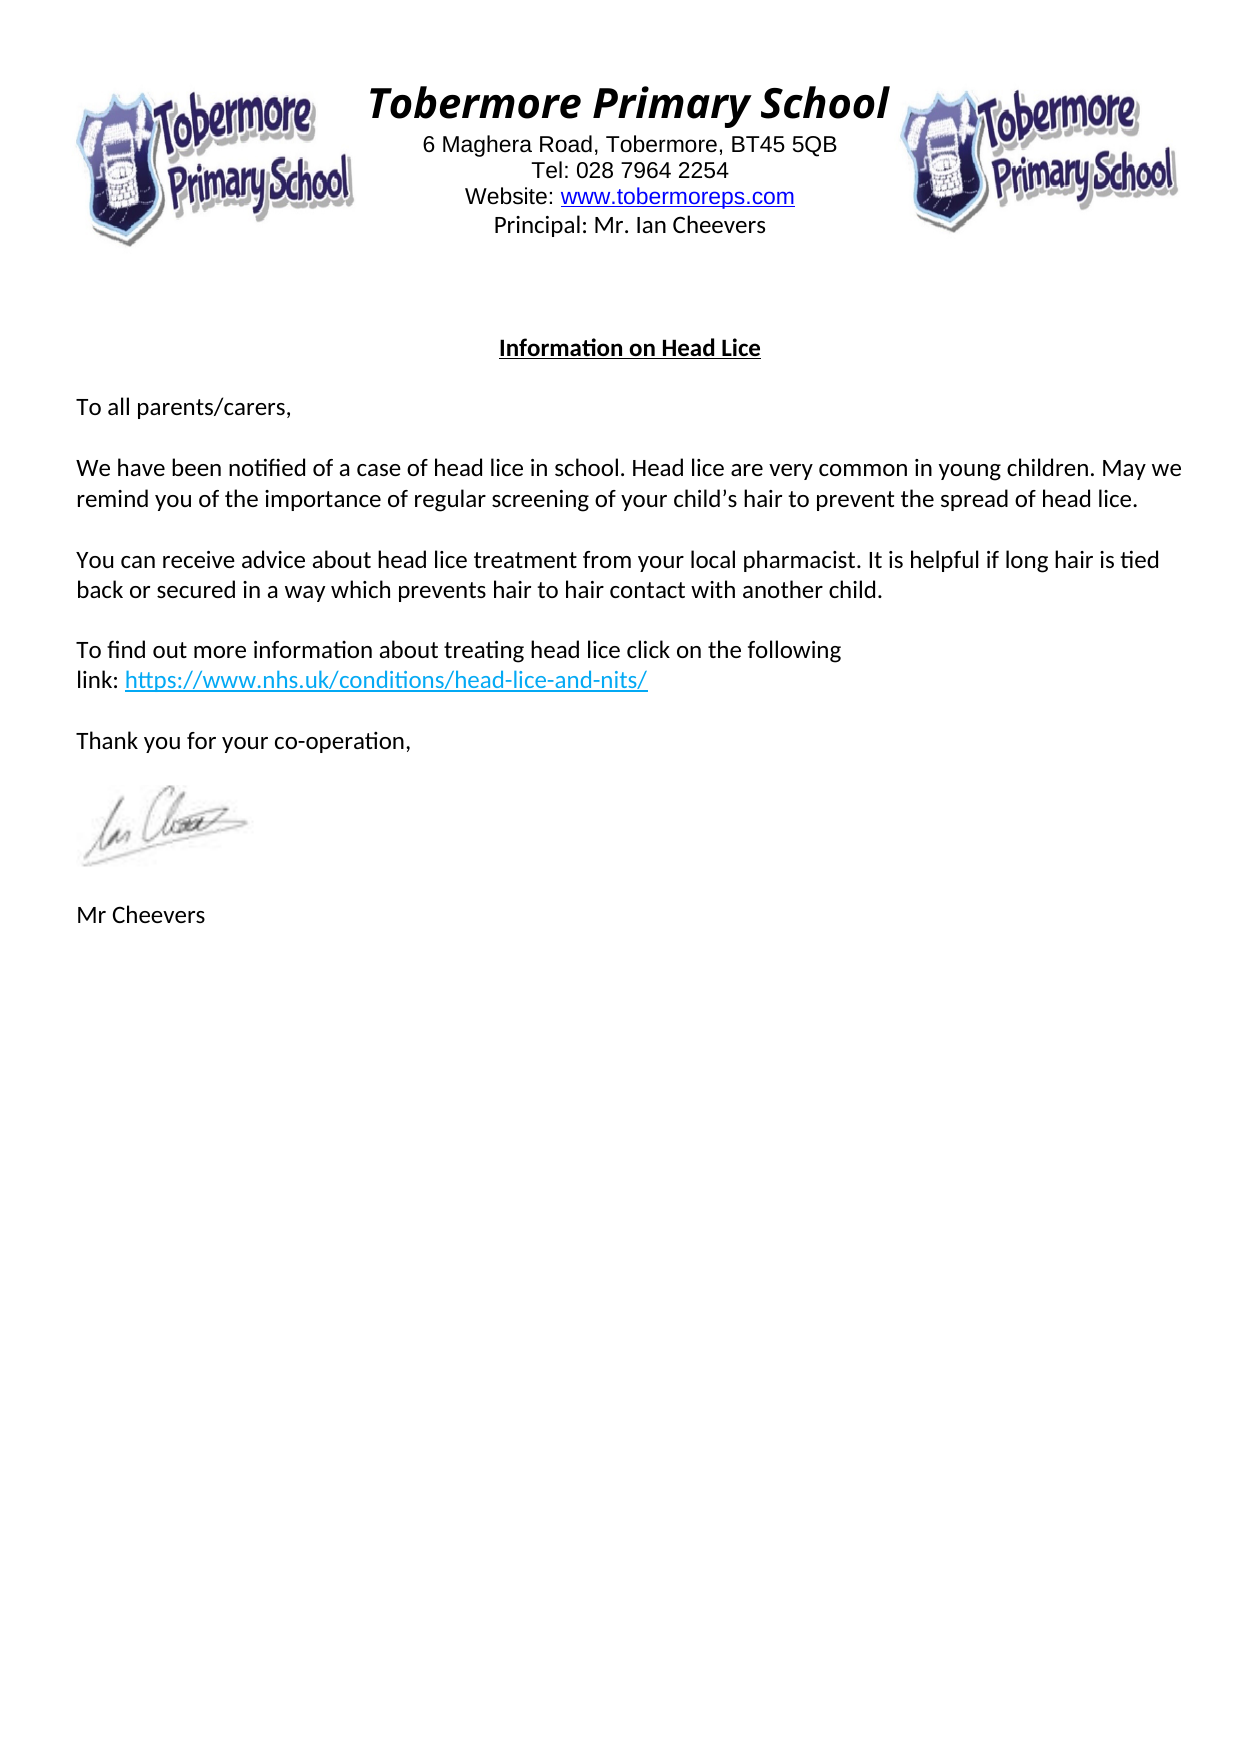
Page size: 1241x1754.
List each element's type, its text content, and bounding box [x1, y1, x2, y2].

text Mr Cheevers [76, 899, 1184, 930]
text Information on Head Lice [76, 332, 1184, 362]
text Thank you for your co-operation, [76, 725, 1184, 756]
picture [68, 74, 359, 258]
picture [76, 785, 262, 871]
text To all parents/carers, [76, 391, 1184, 422]
text You can receive advice about head lice treatment from your local pharmacist. It is helpful if long hair is tied back or secured in a way which prevents hair to hair contact with another child. [76, 544, 1184, 605]
text To find out more information about treating head lice click on the following link: https://www.nhs.uk/conditions/head-lice-and-nits/ [76, 634, 1184, 695]
picture [892, 74, 1183, 243]
text We have been notified of a case of head lice in school. Head lice are very common in young children. May we remind you of the importance of regular screening of your child’s hair to prevent the spread of head lice. [76, 452, 1184, 513]
